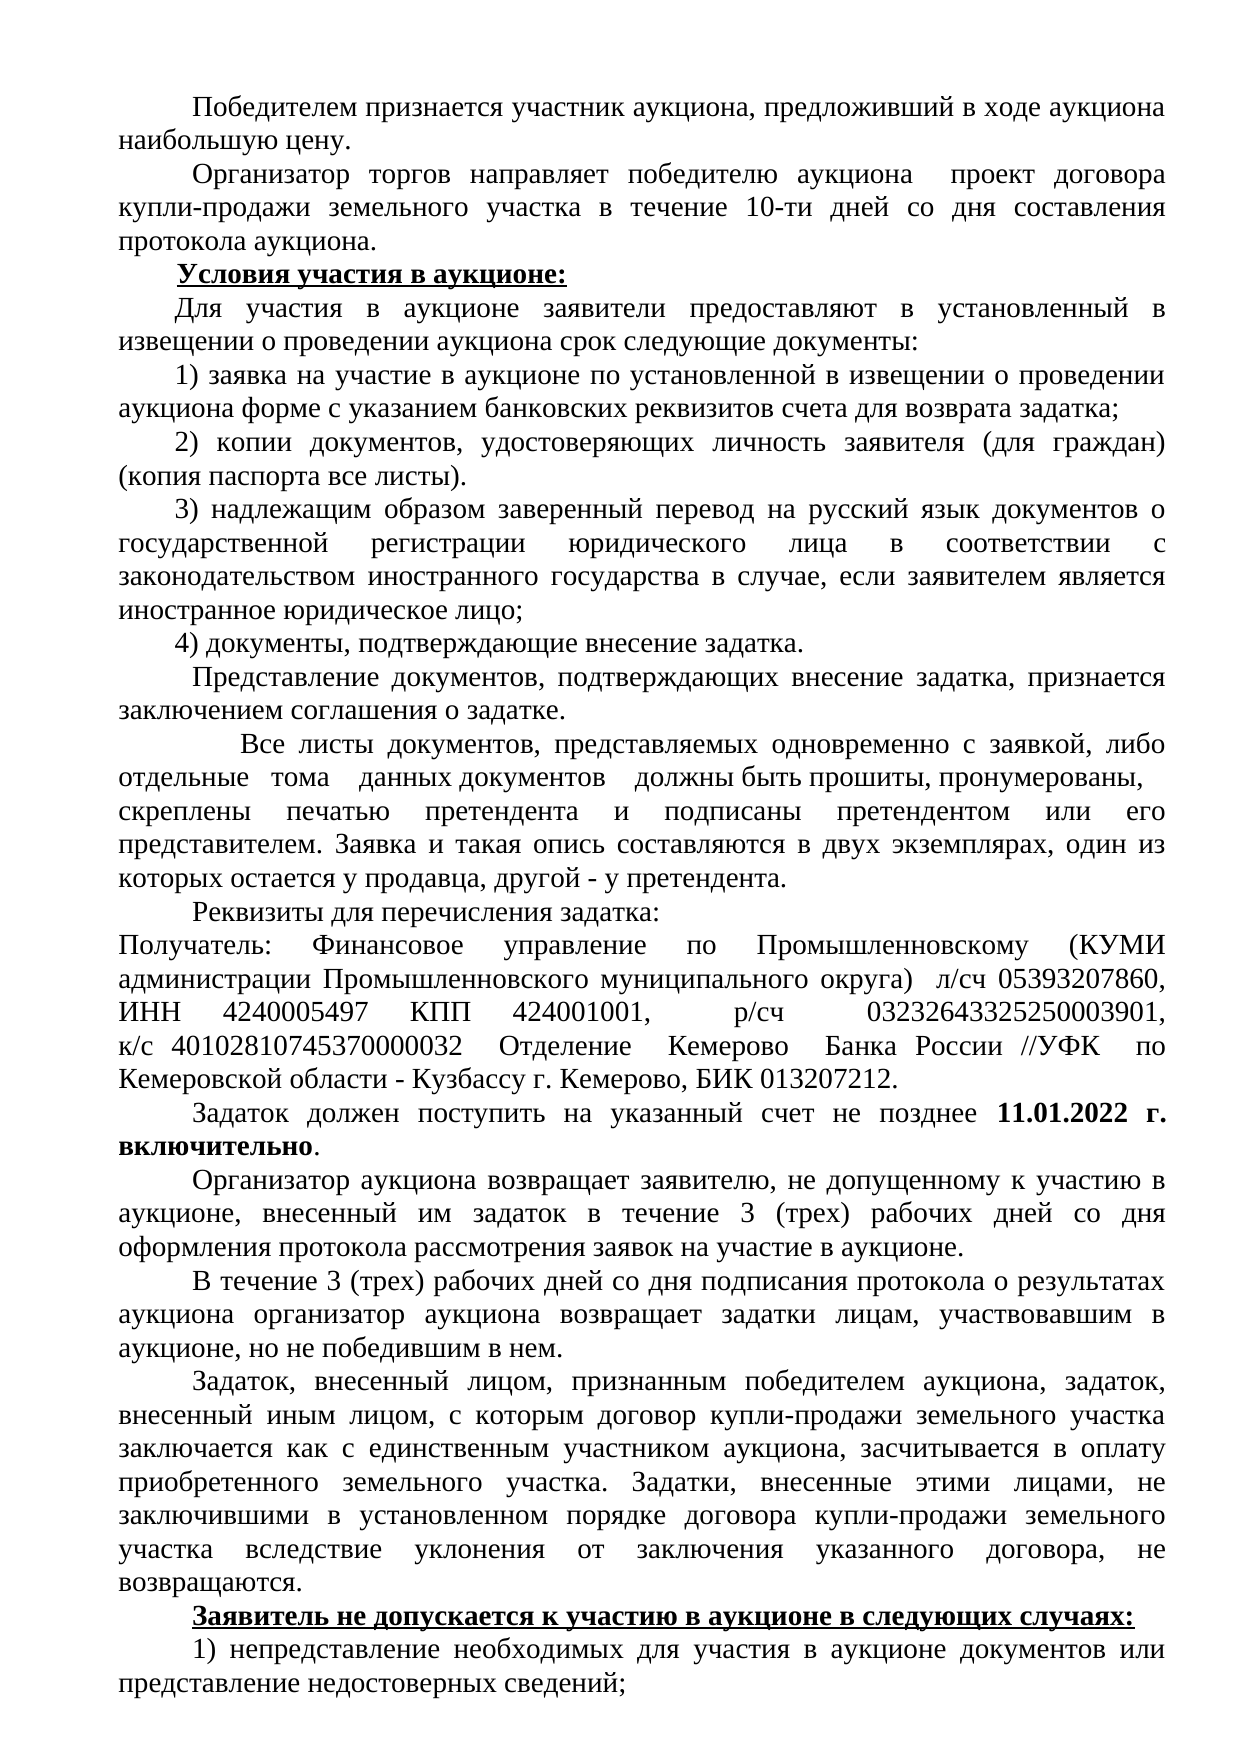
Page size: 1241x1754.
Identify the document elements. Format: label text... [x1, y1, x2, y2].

text 1) непредставление необходимых для участия в аукционе документов или представление недостоверных сведений; [118, 1632, 1167, 1699]
text Все листы документов, представляемых одновременно с заявкой, либо отдельные тома данных документов должны быть прошиты, пронумерованы, [118, 726, 1167, 793]
text скреплены печатью претендента и подписаны претендентом или его представителем. Заявка и такая опись составляются в двух экземплярах, один из которых остается у продавца, другой - у претендента. [118, 793, 1167, 894]
text Заявитель не допускается к участию в аукционе в следующих случаях: [118, 1598, 1167, 1632]
text Для участия в аукционе заявители предоставляют в установленный в извещении о проведении аукциона срок следующие документы: [118, 290, 1167, 357]
text 3) надлежащим образом заверенный перевод на русский язык документов о государственной регистрации юридического лица в соответствии с законодательством иностранного государства в случае, если заявителем является иностранное юридическое лицо; [118, 491, 1167, 625]
text Представление документов, подтверждающих внесение задатка, признается заключением соглашения о задатке. [118, 659, 1167, 726]
text В течение 3 (трех) рабочих дней со дня подписания протокола о результатах аукциона организатор аукциона возвращает задатки лицам, участвовавшим в аукционе, но не победившим в нем. [118, 1263, 1167, 1363]
text 1) заявка на участие в аукционе по установленной в извещении о проведении аукциона форме с указанием банковских реквизитов счета для возврата задатка; [118, 357, 1167, 424]
text Организатор аукциона возвращает заявителю, не допущенному к участию в аукционе, внесенный им задаток в течение 3 (трех) рабочих дней со дня оформления протокола рассмотрения заявок на участие в аукционе. [118, 1162, 1167, 1263]
text Задаток должен поступить на указанный счет не позднее 11.01.2022 г. включительно. [118, 1095, 1167, 1162]
text 4) документы, подтверждающие внесение задатка. [118, 625, 1167, 659]
text 2) копии документов, удостоверяющих личность заявителя (для граждан) (копия паспорта все листы). [118, 424, 1167, 491]
text Реквизиты для перечисления задатка: [118, 894, 1167, 927]
text Победителем признается участник аукциона, предложивший в ходе аукциона наибольшую цену. [118, 89, 1167, 156]
text Задаток, внесенный лицом, признанным победителем аукциона, задаток, внесенный иным лицом, с которым договор купли-продажи земельного участка заключается как с единственным участником аукциона, засчитывается в оплату приобретенного земельного участка. Задатки, внесенные этими лицами, не заключившими в установленном порядке договора купли-продажи земельного участка вследствие уклонения от заключения указанного договора, не возвращаются. [118, 1363, 1167, 1598]
text Условия участия в аукционе: [118, 256, 1167, 290]
text Получатель: Финансовое управление по Промышленновскому (КУМИ администрации Промышленновского муниципального округа) л/сч 05393207860, ИНН 4240005497 КПП 424001001, р/сч 03232643325250003901, к/с 40102810745370000032 Отделение Кемерово Банка России //УФК по Кемеровской области - Кузбассу г. Кемерово, БИК 013207212. [118, 927, 1167, 1095]
text Организатор торгов направляет победителю аукциона проект договора купли-продажи земельного участка в течение 10-ти дней со дня составления протокола аукциона. [118, 156, 1167, 256]
